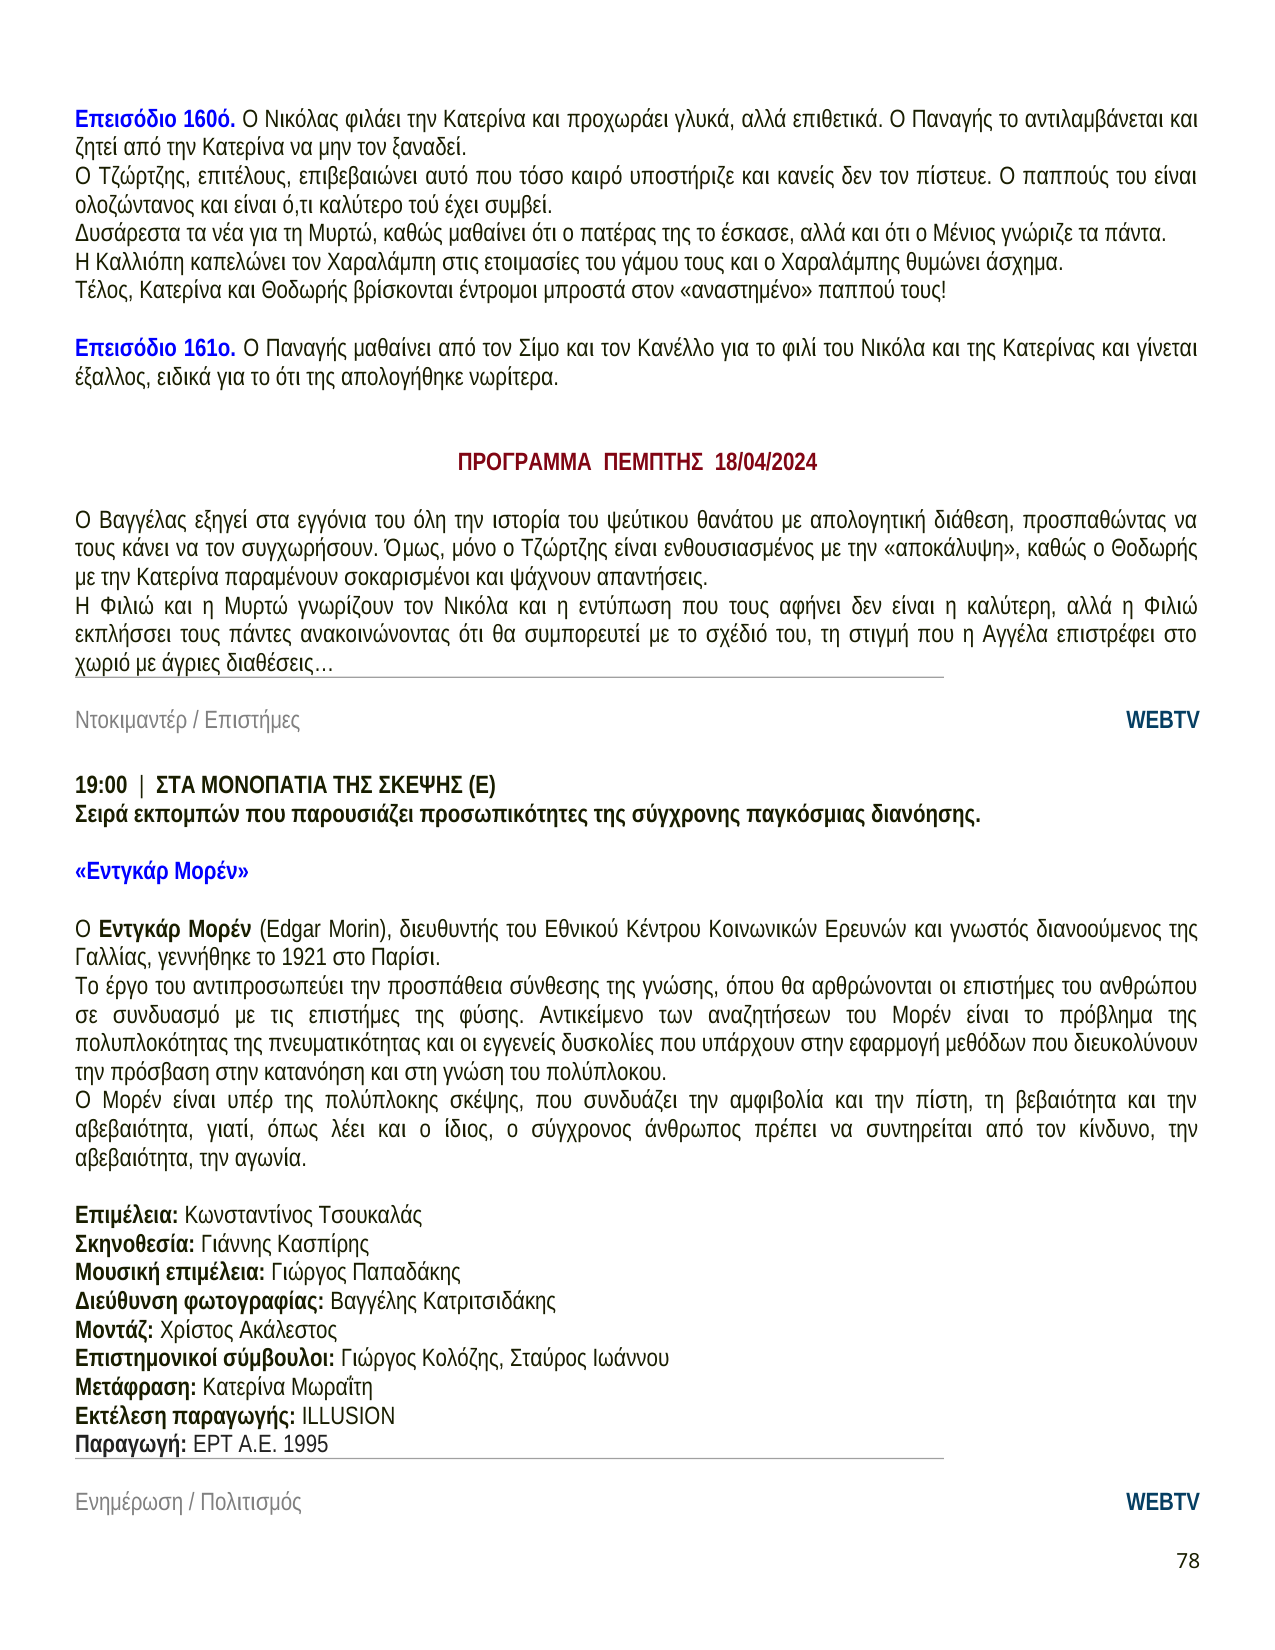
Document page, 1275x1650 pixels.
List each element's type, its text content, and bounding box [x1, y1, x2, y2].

text Παραγωγή: ΕΡΤ Α.Ε. 1995 [75, 1429, 1200, 1458]
text Η Φιλιώ και η Μυρτώ γνωρίζουν τον Νικόλα και η εντύπωση που τους αφήνει δεν είναι η καλύτερη, αλλά η Φιλιώ εκπλήσσει τους πάντες ανακοινώνοντας ότι θα συμπορευτεί με το σχέδιό του, τη στιγμή που η Αγγέλα επιστρέφει στο χωριό με άγριες διαθέσεις… [75, 591, 1200, 677]
text Ο Τζώρτζης, επιτέλους, επιβεβαιώνει αυτό που τόσο καιρό υποστήριζε και κανείς δεν τον πίστευε. Ο παππούς του είναι ολοζώντανος και είναι ό,τι καλύτερο τού έχει συμβεί. [75, 161, 1200, 218]
text Δυσάρεστα τα νέα για τη Μυρτώ, καθώς μαθαίνει ότι ο πατέρας της το έσκασε, αλλά και ότι ο Μένιος γνώριζε τα πάντα. [75, 218, 1200, 247]
text Eπεισόδιο 161ο. Ο Παναγής μαθαίνει από τον Σίμο και τον Κανέλλο για το φιλί του Νικόλα και της Κατερίνας και γίνεται έξαλλος, ειδικά για το ότι της απολογήθηκε νωρίτερα. [75, 333, 1200, 390]
table_header WEBTV [638, 705, 1200, 734]
text 19:00 | ΣΤΑ ΜΟΝΟΠΑΤΙΑ ΤΗΣ ΣΚΕΨΗΣ (E) [75, 734, 1200, 799]
text «Εντγκάρ Μορέν» [75, 856, 1200, 885]
table_header WEBTV [638, 1487, 1200, 1515]
text Τέλος, Κατερίνα και Θοδωρής βρίσκονται έντρομοι μπροστά στον «αναστημένο» παππού τους! [75, 276, 1200, 304]
text O Εντγκάρ Μορέν (Edgar Morin), διευθυντής του Εθνικού Κέντρου Κοινωνικών Ερευνών και γνωστός διανοούμενος της Γαλλίας, γεννήθηκε το 1921 στο Παρίσι. [75, 914, 1200, 971]
text Ο Μορέν είναι υπέρ της πολύπλοκης σκέψης, που συνδυάζει την αμφιβολία και την πίστη, τη βεβαιότητα και την αβεβαιότητα, γιατί, όπως λέει και ο ίδιος, ο σύγχρονος άνθρωπος πρέπει να συντηρείται από τον κίνδυνο, την αβεβαιότητα, την αγωνία. [75, 1086, 1200, 1171]
text Το έργο του αντιπροσωπεύει την προσπάθεια σύνθεσης της γνώσης, όπου θα αρθρώνονται οι επιστήμες του ανθρώπου σε συνδυασμό με τις επιστήμες της φύσης. Αντικείμενο των αναζητήσεων του Μορέν είναι το πρόβλημα της πολυπλοκότητας της πνευματικότητας και οι εγγενείς δυσκολίες που υπάρχουν στην εφαρμογή μεθόδων που διευκολύνουν την πρόσβαση στην κατανόηση και στη γνώση του πολύπλοκου. [75, 971, 1200, 1086]
text Ο Βαγγέλας εξηγεί στα εγγόνια του όλη την ιστορία του ψεύτικου θανάτου με απολογητική διάθεση, προσπαθώντας να τους κάνει να τον συγχωρήσουν. Όμως, μόνο ο Τζώρτζης είναι ενθουσιασμένος με την «αποκάλυψη», καθώς ο Θοδωρής με την Κατερίνα παραμένουν σοκαρισμένοι και ψάχνουν απαντήσεις. [75, 505, 1200, 591]
text ΠΡΟΓΡΑΜΜΑ ΠΕΜΠΤΗΣ 18/04/2024 [75, 447, 1200, 476]
text Επιμέλεια: Κωνσταντίνος Τσουκαλάς Σκηνοθεσία: Γιάννης Κασπίρης Μουσική επιμέλεια: Γιώργος Παπαδάκης Διεύθυνση φωτογραφίας: Βαγγέλης Κατριτσιδάκης Μοντάζ: Χρίστος Ακάλεστος Επιστημονικοί σύμβουλοι: Γιώργος Κολόζης, Σταύρος Ιωάννου Μετάφραση: Κατερίνα Μωραΐτη Εκτέλεση παραγωγής: ILLUSION [75, 1200, 1200, 1429]
text Η Καλλιόπη καπελώνει τον Χαραλάμπη στις ετοιμασίες του γάμου τους και ο Χαραλάμπης θυμώνει άσχημα. [75, 247, 1200, 276]
table_header Ντοκιμαντέρ / Επιστήμες [75, 705, 637, 734]
text Σειρά εκπομπών που παρουσιάζει προσωπικότητες της σύγχρονης παγκόσμιας διανόησης. [75, 799, 1200, 828]
text Eπεισόδιο 160ό. Ο Νικόλας φιλάει την Κατερίνα και προχωράει γλυκά, αλλά επιθετικά. Ο Παναγής το αντιλαμβάνεται και ζητεί από την Κατερίνα να μην τον ξαναδεί. [75, 75, 1200, 161]
table_header Ενημέρωση / Πολιτισμός [75, 1487, 637, 1515]
